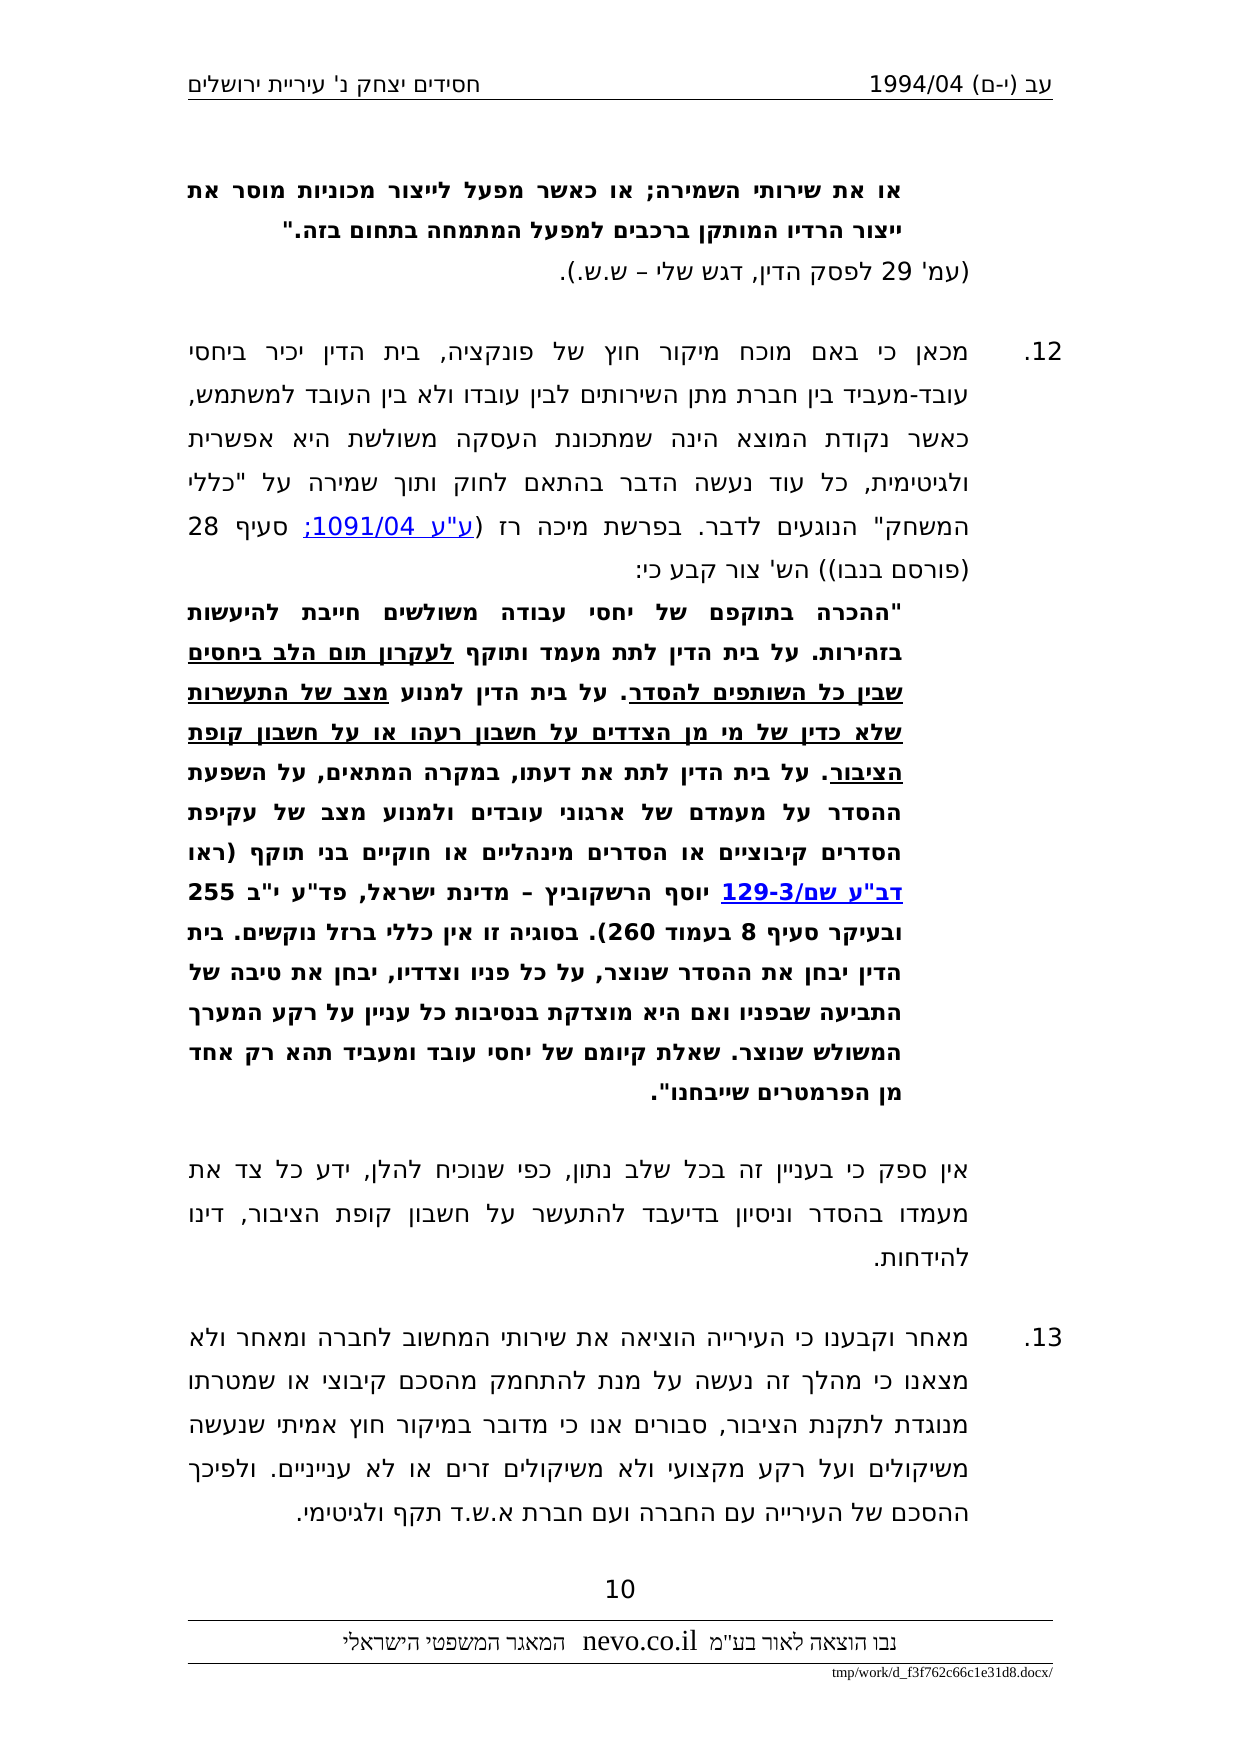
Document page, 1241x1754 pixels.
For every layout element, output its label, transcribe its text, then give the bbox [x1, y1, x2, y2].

text (עמ' 29 לפסק הדין, דגש שלי – ש.ש.). [187, 257, 970, 286]
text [187, 177, 903, 244]
list מכאן כי באם מוכח מיקור חוץ של פונקציה, בית הדין יכיר ביחסי עובד-מעביד בין חברת מתן השירותים לבין עובדו ולא בין העובד למשתמש, כאשר נקודת המוצא הינה שמתכונת העסקה משולשת היא אפשרית ולגיטימית, כל עוד נעשה הדבר בהתאם לחוק ותוך שמירה על "כללי המשחק" הנוגעים לדבר. בפרשת מיכה רז (ע"ע 1091/04; סעיף 28 (פורסם בנבו)) הש' צור קבע כי: [187, 337, 1023, 585]
text אין ספק כי בעניין זה בכל שלב נתון, כפי שנוכיח להלן, ידע כל צד את מעמדו בהסדר וניסיון בדיעבד להתעשר על חשבון קופת הציבור, דינו להידחות. [187, 1156, 970, 1272]
list מאחר וקבענו כי העירייה הוציאה את שירותי המחשוב לחברה ומאחר ולא מצאנו כי מהלך זה נעשה על מנת להתחמק מהסכם קיבוצי או שמטרתו מנוגדת לתקנת הציבור, סבורים אנו כי מדובר במיקור חוץ אמיתי שנעשה משיקולים ועל רקע מקצועי ולא משיקולים זרים או לא ענייניים. ולפיכך ההסכם של העירייה עם החברה ועם חברת א.ש.ד תקף ולגיטימי. [187, 1323, 1023, 1527]
text "ההכרה בתוקפם של יחסי עבודה משולשים חייבת להיעשות בזהירות. על בית הדין לתת מעמד ותוקף לעקרון תום הלב ביחסים שבין כל השותפים להסדר. על בית הדין למנוע מצב של התעשרות שלא כדין של מי מן הצדדים על חשבון רעהו או על חשבון קופת הציבור. על בית הדין לתת את דעתו, במקרה המתאים, על השפעת ההסדר על מעמדם של ארגוני עובדים ולמנוע מצב של עקיפת הסדרים קיבוציים או הסדרים מינהליים או חוקיים בני תוקף (ראו דב"ע שם/129-3 יוסף הרשקוביץ – מדינת ישראל, פד"ע י"ב 255 ובעיקר סעיף 8 בעמוד 260). בסוגיה זו אין כללי ברזל נוקשים. בית הדין יבחן את ההסדר שנוצר, על כל פניו וצדדיו, יבחן את טיבה של התביעה שבפניו ואם היא מוצדקת בנסיבות כל עניין על רקע המערך המשולש שנוצר. שאלת קיומם של יחסי עובד ומעביד תהא רק אחד מן הפרמטרים שייבחנו". [187, 599, 903, 1106]
